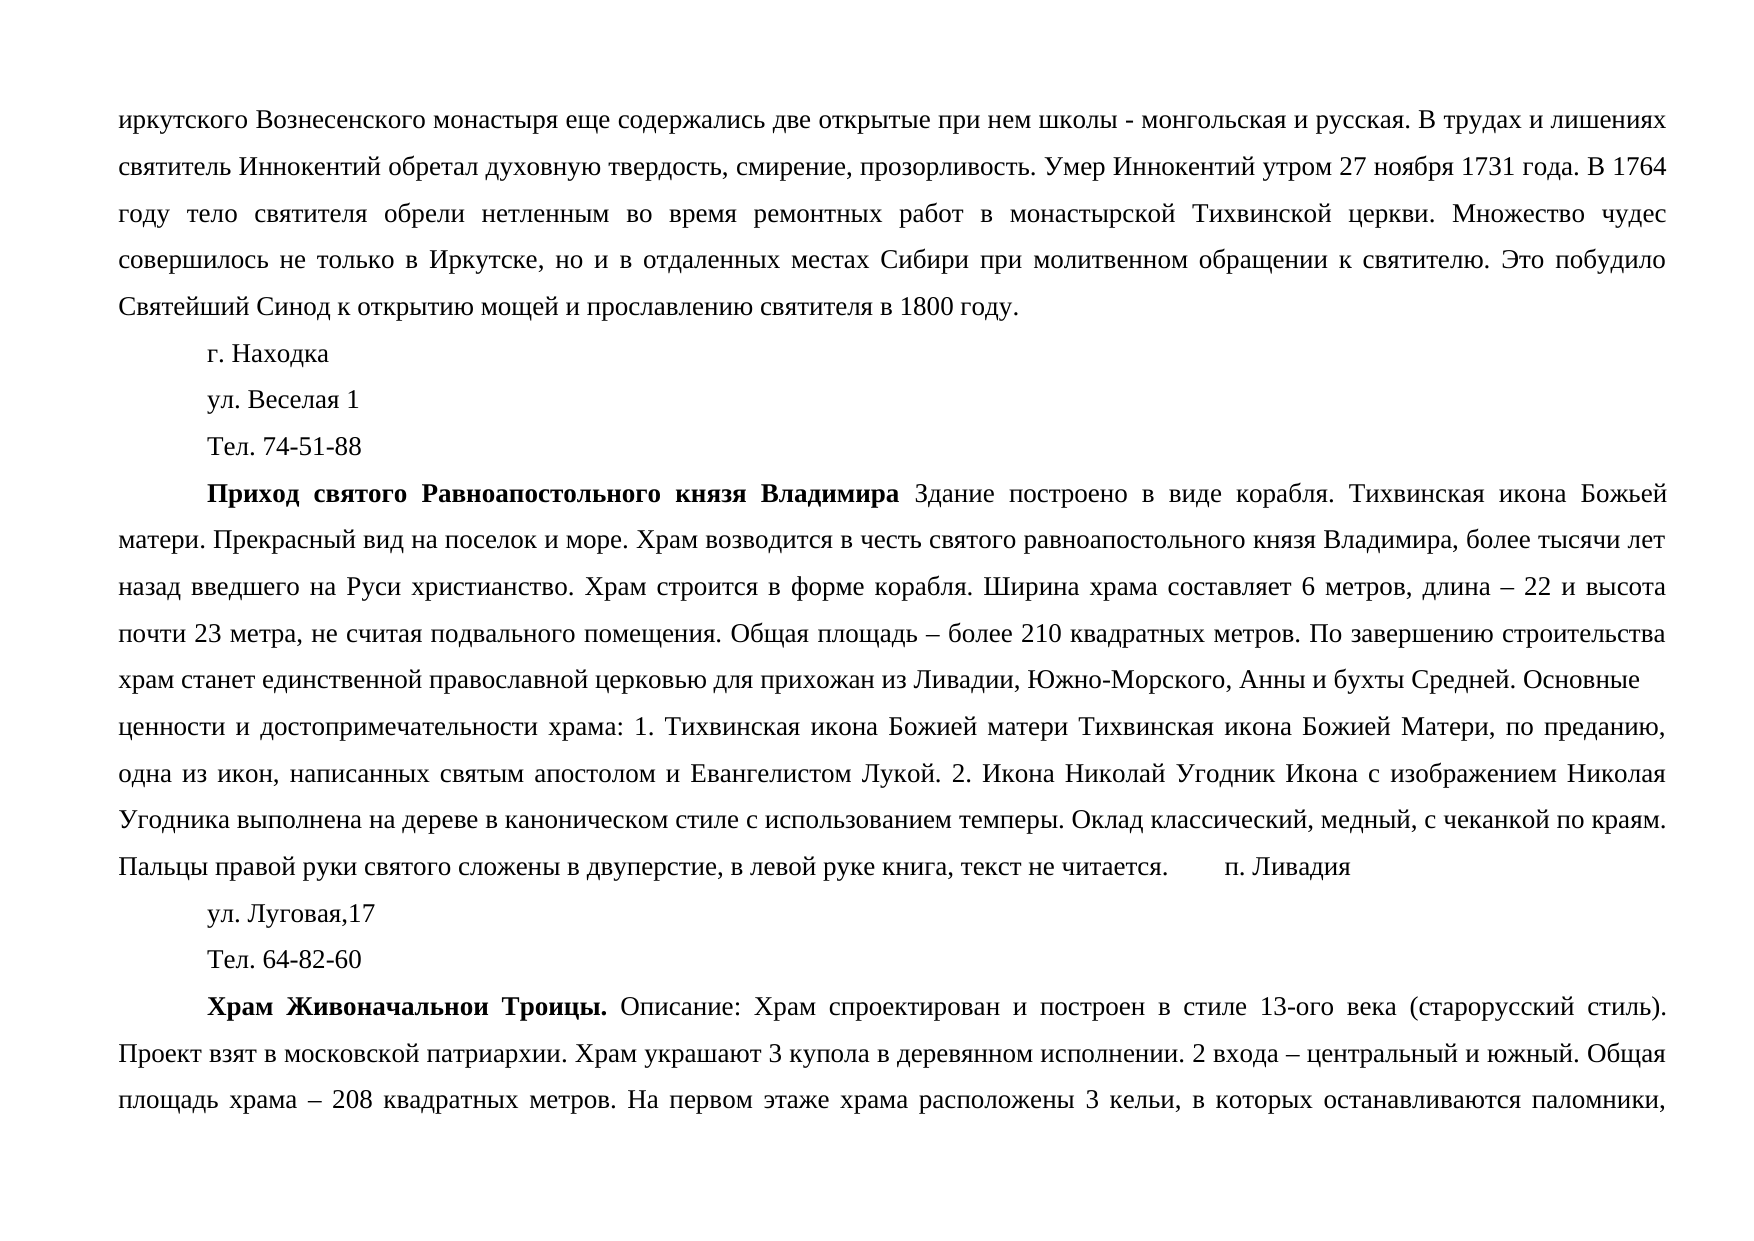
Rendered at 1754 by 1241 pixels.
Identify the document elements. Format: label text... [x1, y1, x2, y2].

text Приход святого Равноапостольного князя Владимира Здание построено в виде корабля. Тихвинская икона Божьей матери. Прекрасный вид на поселок и море. Храм возводится в честь святого равноапостольного князя Владимира, более тысячи лет назад введшего на Руси христианство. Храм строится в форме корабля. Ширина храма составляет 6 метров, длина – 22 и высота почти 23 метра, не считая подвального помещения. Общая площадь – более 210 квадратных метров. По завершению строительства храм станет единственной православной церковью для прихожан из Ливадии, Южно-Морского, Анны и бухты Средней. Основные [118, 477, 1668, 694]
text ул. Веселая 1 [118, 383, 1668, 414]
text ценности и достопримечательности храма: 1. Тихвинская икона Божией матери Тихвинская икона Божией Матери, по преданию, одна из икон, написанных святым апостолом и Евангелистом Лукой. 2. Икона Николай Угодник Икона с изображением Николая Угодника выполнена на дереве в каноническом стиле с использованием темперы. Оклад классический, медный, с чеканкой по краям. Пальцы правой руки святого сложены в двуперстие, в левой руке книга, текст не читается. п. Ливадия [118, 710, 1668, 881]
text г. Находка [118, 337, 1668, 368]
text Тел. 64-82-60 [118, 943, 1668, 974]
text Тел. 74-51-88 [118, 430, 1668, 461]
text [118, 103, 1668, 321]
text ул. Луговая,17 [118, 897, 1668, 928]
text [118, 990, 1668, 1114]
